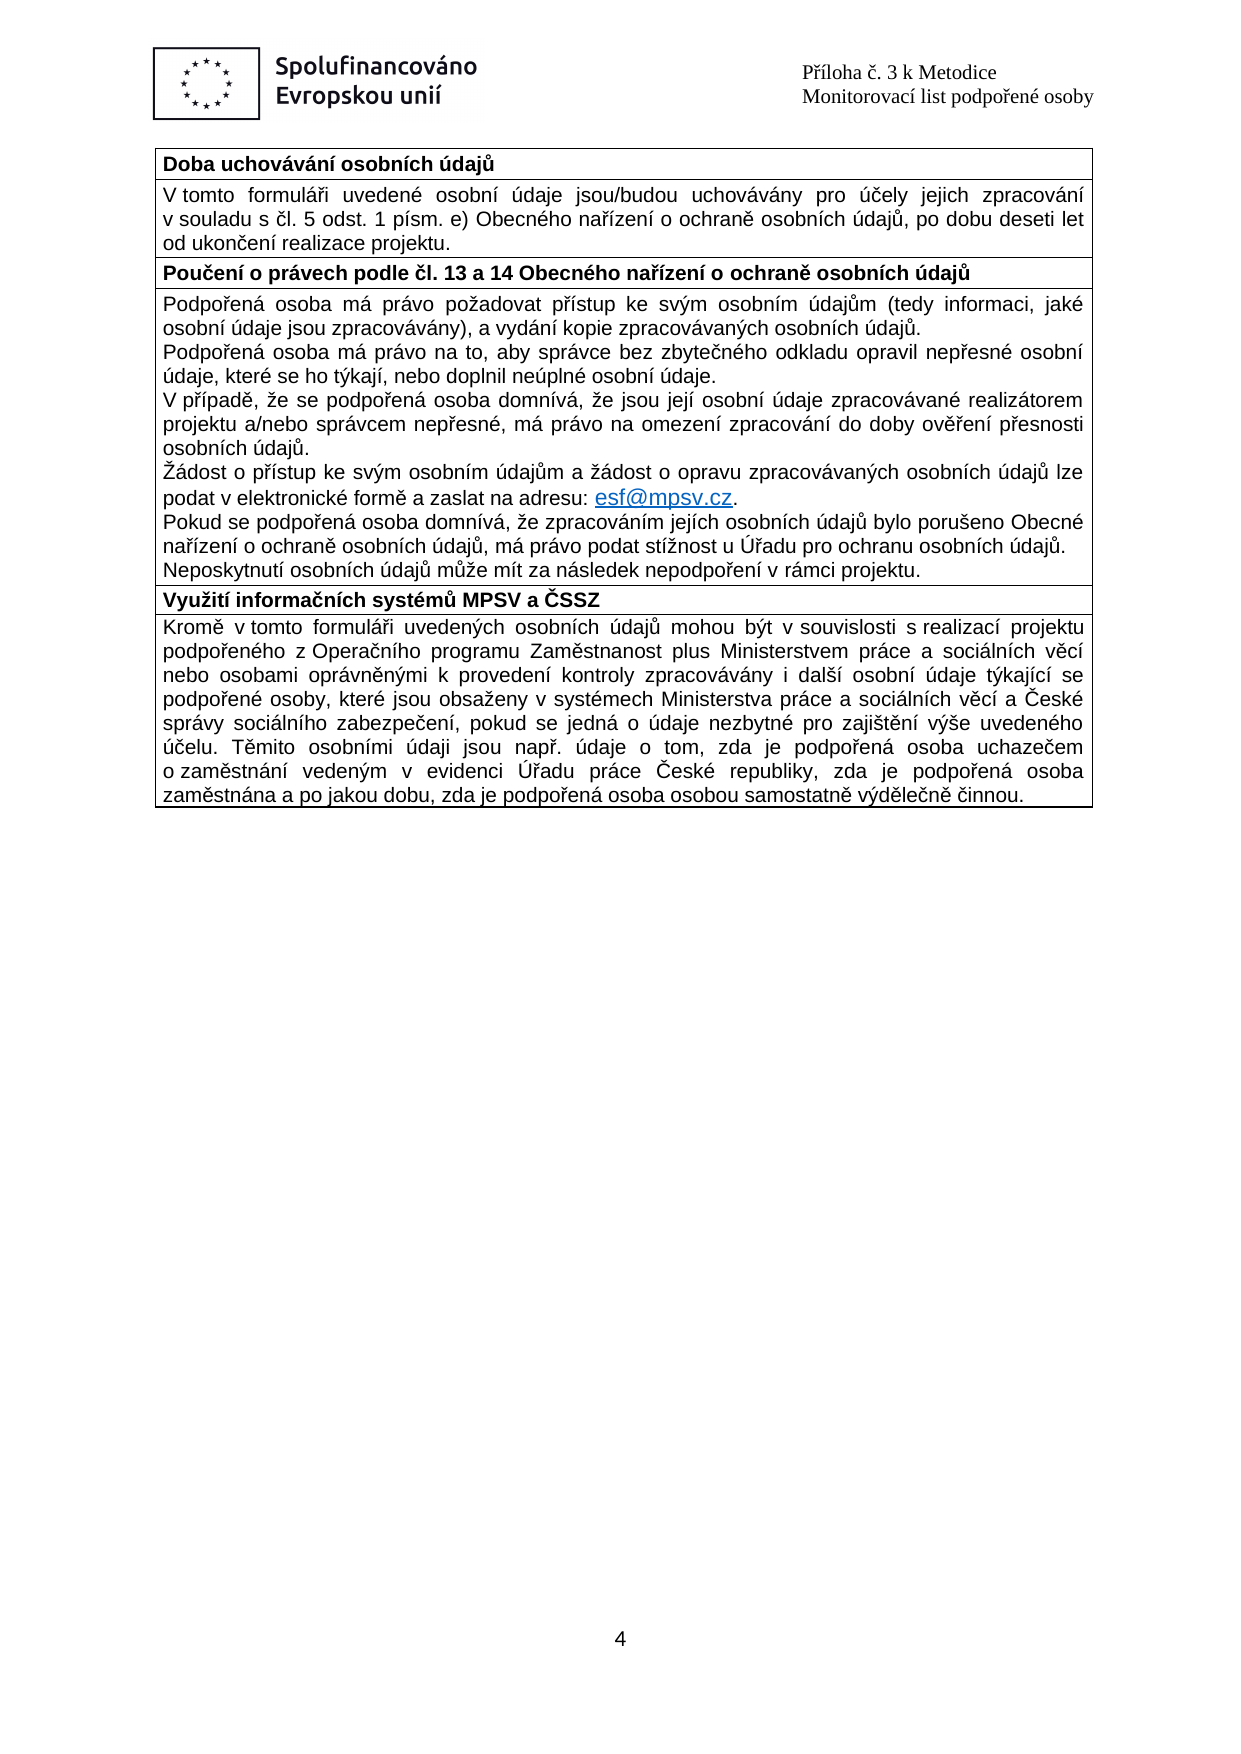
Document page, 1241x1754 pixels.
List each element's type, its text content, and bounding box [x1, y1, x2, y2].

table_cell Podpořená osoba má právo požadovat přístup ke svým osobním údajům (tedy informaci, jaké osobní údaje jsou zpracovávány), a vydání kopie zpracovávaných osobních údajů. Podpořená osoba má právo na to, aby správce bez zbytečného odkladu opravil nepřesné osobní údaje, které se ho týkají, nebo doplnil neúplné osobní údaje. V případě, že se podpořená osoba domnívá, že jsou její osobní údaje zpracovávané realizátorem projektu a/nebo správcem nepřesné, má právo na omezení zpracování do doby ověření přesnosti osobních údajů. Žádost o přístup ke svým osobním údajům a žádost o opravu zpracovávaných osobních údajů lze podat v elektronické formě a zaslat na adresu: esf@mpsv.cz. Pokud se podpořená osoba domnívá, že zpracováním jejích osobních údajů bylo porušeno Obecné nařízení o ochraně osobních údajů, má právo podat stížnost u Úřadu pro ochranu osobních údajů. Neposkytnutí osobních údajů může mít za následek nepodpoření v rámci projektu. [156, 289, 1092, 585]
table_cell Kromě v tomto formuláři uvedených osobních údajů mohou být v souvislosti s realizací projektu podpořeného z Operačního programu Zaměstnanost plus Ministerstvem práce a sociálních věcí nebo osobami oprávněnými k provedení kontroly zpracovávány i další osobní údaje týkající se podpořené osoby, které jsou obsaženy v systémech Ministerstva práce a sociálních věcí a České správy sociálního zabezpečení, pokud se jedná o údaje nezbytné pro zajištění výše uvedeného účelu. Těmito osobními údaji jsou např. údaje o tom, zda je podpořená osoba uchazečem o zaměstnání vedeným v evidenci Úřadu práce České republiky, zda je podpořená osoba zaměstnána a po jakou dobu, zda je podpořená osoba osobou samostatně výdělečně činnou. [156, 615, 1092, 806]
table_cell Využití informačních systémů MPSV a ČSSZ [156, 586, 1092, 614]
table_header Doba uchovávání osobních údajů [156, 149, 1092, 178]
picture [147, 38, 486, 123]
table_cell V tomto formuláři uvedené osobní údaje jsou/budou uchovávány pro účely jejich zpracování v souladu s čl. 5 odst. 1 písm. e) Obecného nařízení o ochraně osobních údajů, po dobu deseti let od ukončení realizace projektu. [156, 180, 1092, 257]
table_cell Poučení o právech podle čl. 13 a 14 Obecného nařízení o ochraně osobních údajů [156, 258, 1092, 288]
